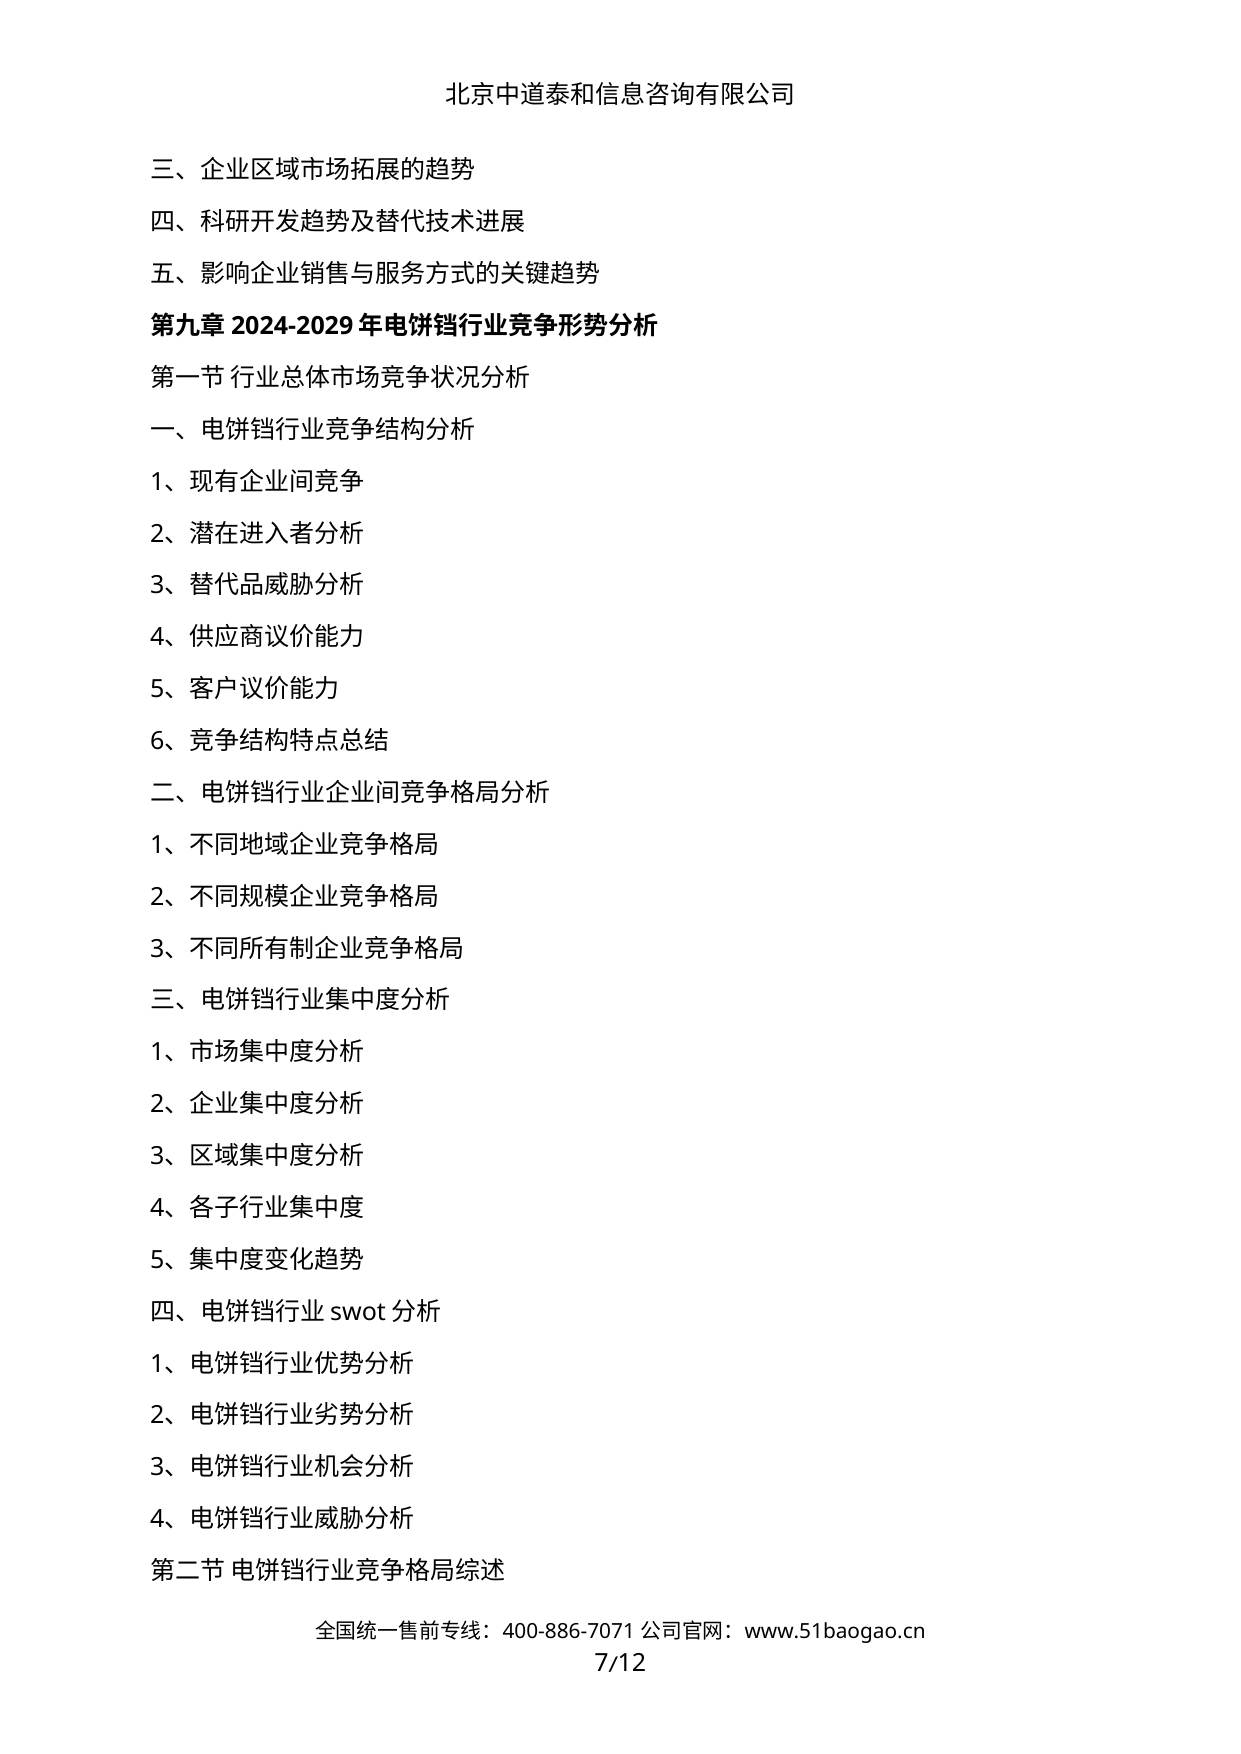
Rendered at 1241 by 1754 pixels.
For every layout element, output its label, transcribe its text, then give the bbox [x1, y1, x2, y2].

text 4、电饼铛行业威胁分析 [150, 1499, 1090, 1535]
text 四、科研开发趋势及替代技术进展 [150, 202, 1090, 238]
text 2、潜在进入者分析 [150, 513, 1090, 549]
text 第二节 电饼铛行业竞争格局综述 [150, 1551, 1090, 1587]
text 三、企业区域市场拓展的趋势 [150, 150, 1090, 186]
text 1、市场集中度分析 [150, 1032, 1090, 1068]
text 2、企业集中度分析 [150, 1084, 1090, 1120]
text 5、客户议价能力 [150, 669, 1090, 705]
text 第九章 2024-2029年电饼铛行业竞争形势分析 [150, 306, 1090, 342]
text 6、竞争结构特点总结 [150, 721, 1090, 757]
text 2、电饼铛行业劣势分析 [150, 1395, 1090, 1431]
text 3、区域集中度分析 [150, 1136, 1090, 1172]
text 一、电饼铛行业竞争结构分析 [150, 409, 1090, 446]
text 3、电饼铛行业机会分析 [150, 1447, 1090, 1483]
text 二、电饼铛行业企业间竞争格局分析 [150, 772, 1090, 809]
text 五、影响企业销售与服务方式的关键趋势 [150, 254, 1090, 290]
text 第一节 行业总体市场竞争状况分析 [150, 357, 1090, 394]
text 5、集中度变化趋势 [150, 1239, 1090, 1276]
text 1、现有企业间竞争 [150, 461, 1090, 497]
text 1、电饼铛行业优势分析 [150, 1343, 1090, 1379]
text 2、不同规模企业竞争格局 [150, 876, 1090, 912]
text 4、各子行业集中度 [150, 1187, 1090, 1224]
text 3、不同所有制企业竞争格局 [150, 928, 1090, 964]
text 1、不同地域企业竞争格局 [150, 824, 1090, 861]
text 四、电饼铛行业swot分析 [150, 1291, 1090, 1327]
text 3、替代品威胁分析 [150, 565, 1090, 601]
text 三、电饼铛行业集中度分析 [150, 980, 1090, 1016]
text 4、供应商议价能力 [150, 617, 1090, 653]
